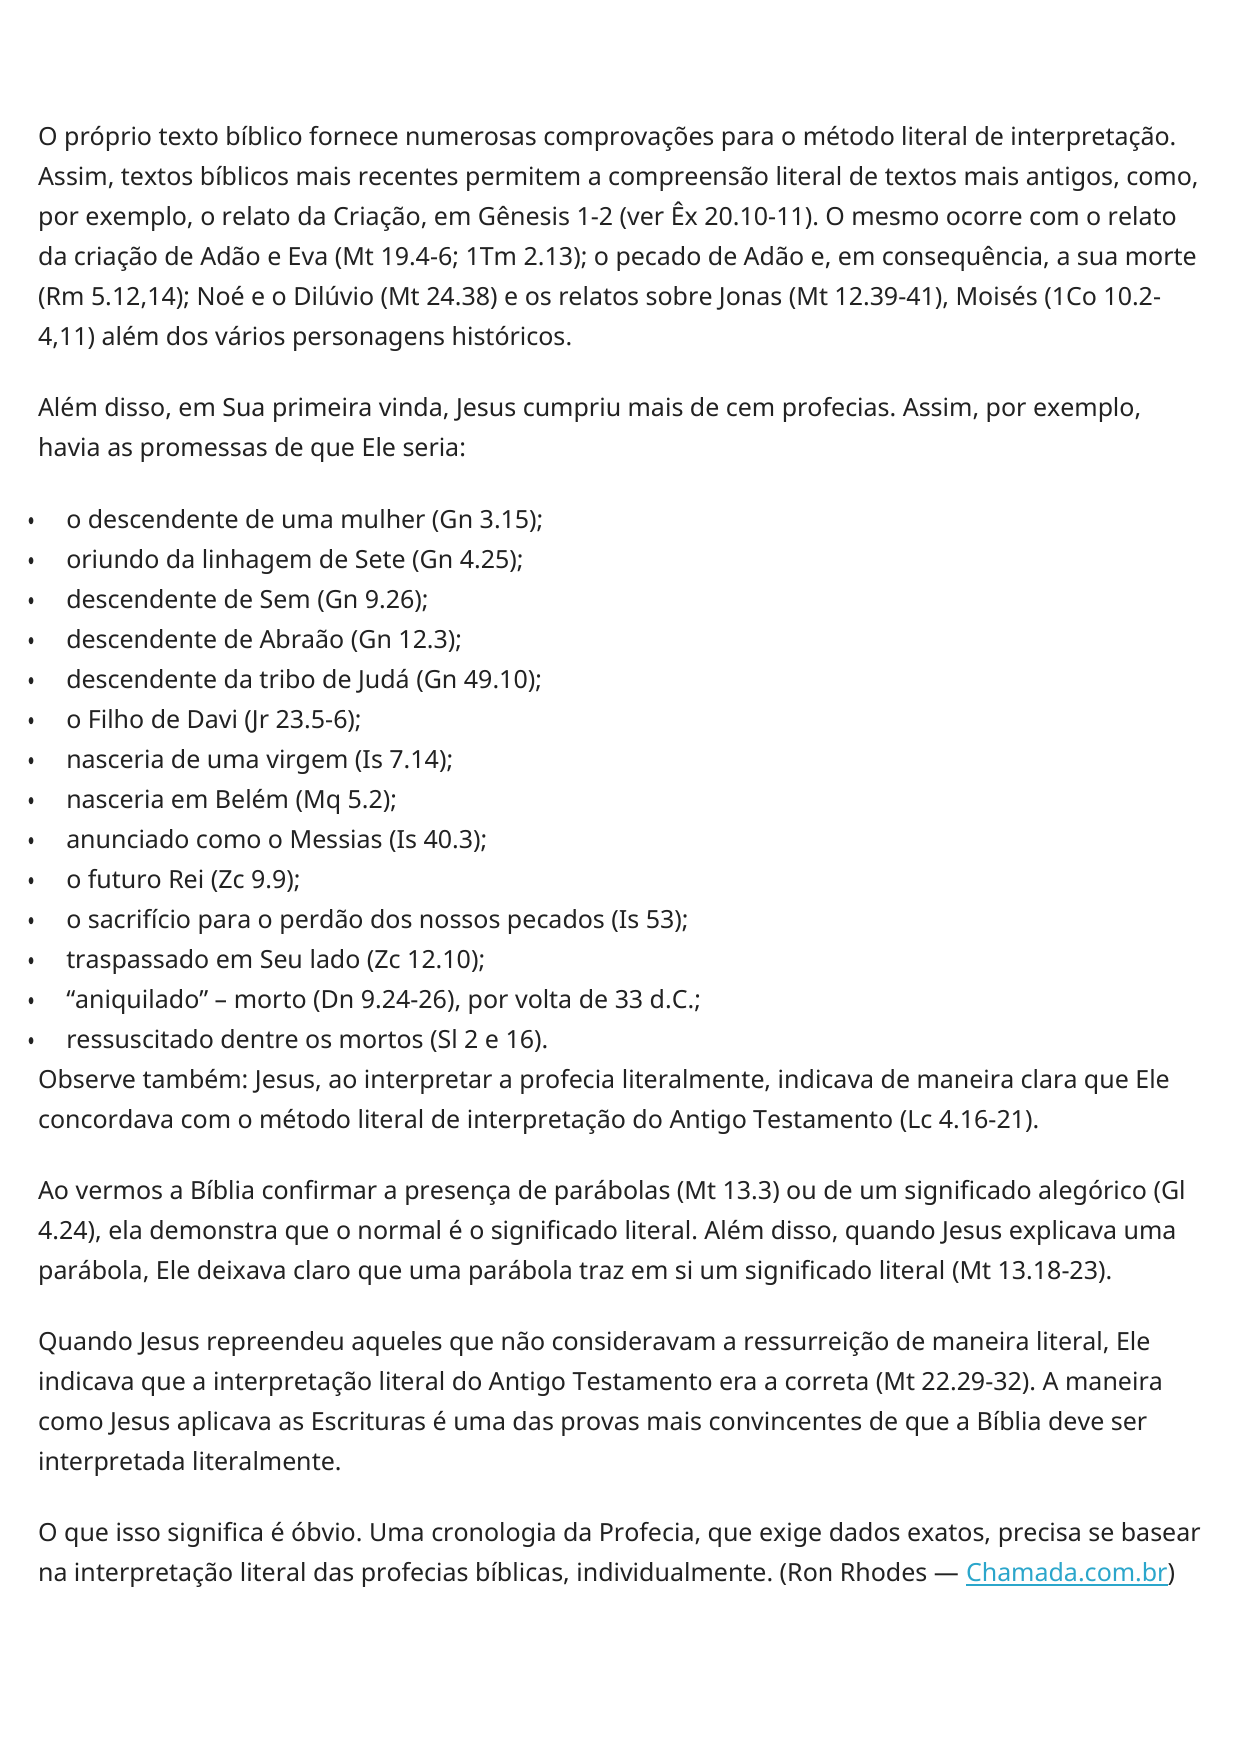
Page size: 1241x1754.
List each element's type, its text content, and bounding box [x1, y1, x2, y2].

list o futuro Rei (Zc 9.9); [28, 855, 1202, 895]
list descendente de Sem (Gn 9.26); [28, 575, 1202, 615]
list oriundo da linhagem de Sete (Gn 4.25); [28, 535, 1202, 575]
list anunciado como o Messias (Is 40.3); [28, 815, 1202, 855]
list descendente de Abraão (Gn 12.3); [28, 615, 1202, 655]
text O que isso significa é óbvio. Uma cronologia da Profecia, que exige dados exatos, precisa se basear na interpretação literal das profecias bíblicas, individualmente. (Ron Rhodes — Chamada.com.br) [38, 1509, 1202, 1589]
text Além disso, em Sua primeira vinda, Jesus cumpriu mais de cem profecias. Assim, por exemplo, havia as promessas de que Ele seria: [38, 384, 1202, 464]
list nasceria de uma virgem (Is 7.14); [28, 735, 1202, 775]
list descendente da tribo de Judá (Gn 49.10); [28, 655, 1202, 695]
text O próprio texto bíblico fornece numerosas comprovações para o método literal de interpretação. Assim, textos bíblicos mais recentes permitem a compreensão literal de textos mais antigos, como, por exemplo, o relato da Criação, em Gênesis 1-2 (ver Êx 20.10-11). O mesmo ocorre com o relato da criação de Adão e Eva (Mt 19.4-6; 1Tm 2.13); o pecado de Adão e, em consequência, a sua morte (Rm 5.12,14); Noé e o Dilúvio (Mt 24.38) e os relatos sobre Jonas (Mt 12.39-41), Moisés (1Co 10.2-4,11) além dos vários personagens históricos. [38, 113, 1202, 353]
list o sacrifício para o perdão dos nossos pecados (Is 53); [28, 895, 1202, 935]
list ressuscitado dentre os mortos (Sl 2 e 16). [28, 1015, 1202, 1055]
list traspassado em Seu lado (Zc 12.10); [28, 935, 1202, 975]
list nasceria em Belém (Mq 5.2); [28, 775, 1202, 815]
text Ao vermos a Bíblia confirmar a presença de parábolas (Mt 13.3) ou de um significado alegórico (Gl 4.24), ela demonstra que o normal é o significado literal. Além disso, quando Jesus explicava uma parábola, Ele deixava claro que uma parábola traz em si um significado literal (Mt 13.18-23). [38, 1167, 1202, 1287]
list o descendente de uma mulher (Gn 3.15); [28, 495, 1202, 535]
text Quando Jesus repreendeu aqueles que não consideravam a ressurreição de maneira literal, Ele indicava que a interpretação literal do Antigo Testamento era a correta (Mt 22.29-32). A maneira como Jesus aplicava as Escrituras é uma das provas mais convincentes de que a Bíblia deve ser interpretada literalmente. [38, 1318, 1202, 1478]
list “aniquilado” – morto (Dn 9.24-26), por volta de 33 d.C.; [28, 975, 1202, 1015]
list o Filho de Davi (Jr 23.5-6); [28, 695, 1202, 735]
text Observe também: Jesus, ao interpretar a profecia literalmente, indicava de maneira clara que Ele concordava com o método literal de interpretação do Antigo Testamento (Lc 4.16-21). [38, 1055, 1202, 1135]
